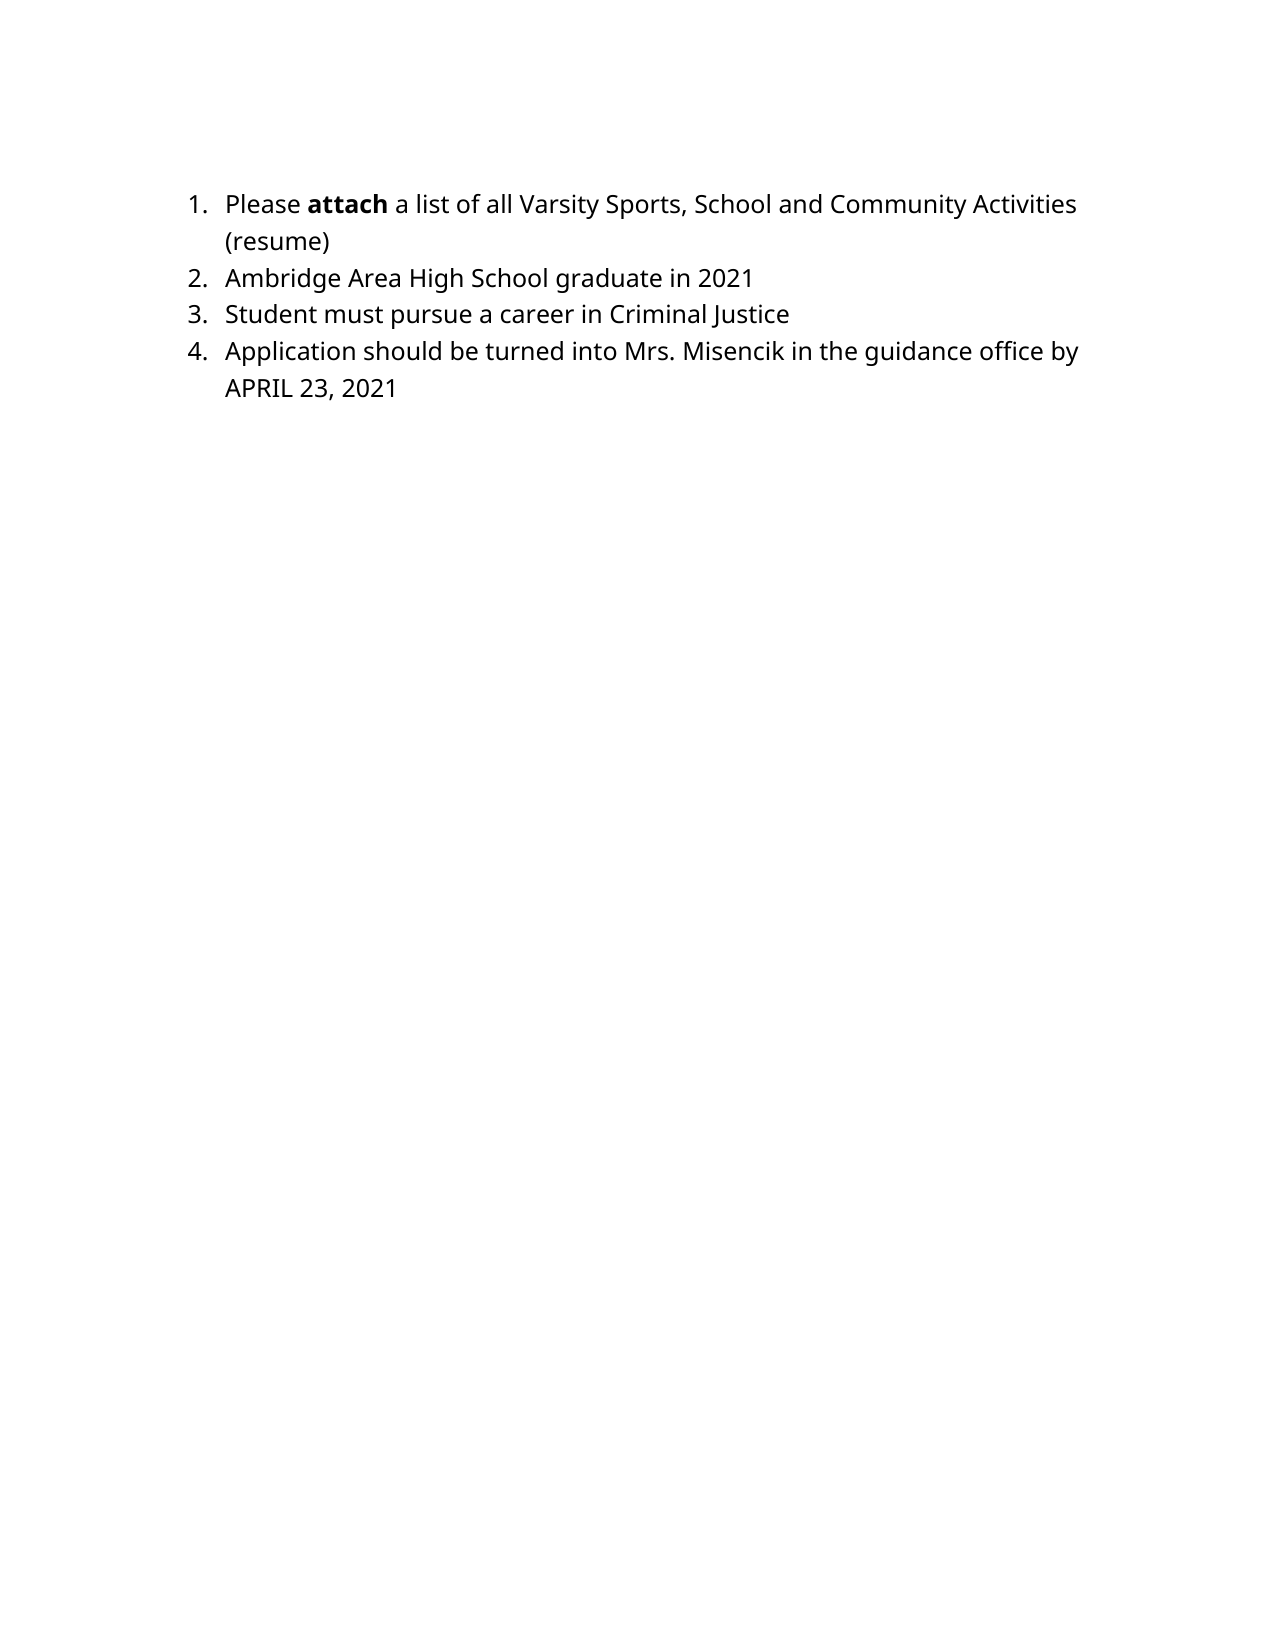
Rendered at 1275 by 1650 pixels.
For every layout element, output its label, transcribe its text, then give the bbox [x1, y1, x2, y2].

list Student must pursue a career in Criminal Justice [187, 297, 1125, 331]
list Application should be turned into Mrs. Misencik in the guidance office by APRIL 23, 2021 [187, 334, 1125, 405]
list Ambridge Area High School graduate in 2021 [187, 260, 1125, 294]
list Please attach a list of all Varsity Sports, School and Community Activities (resume) [187, 187, 1125, 258]
